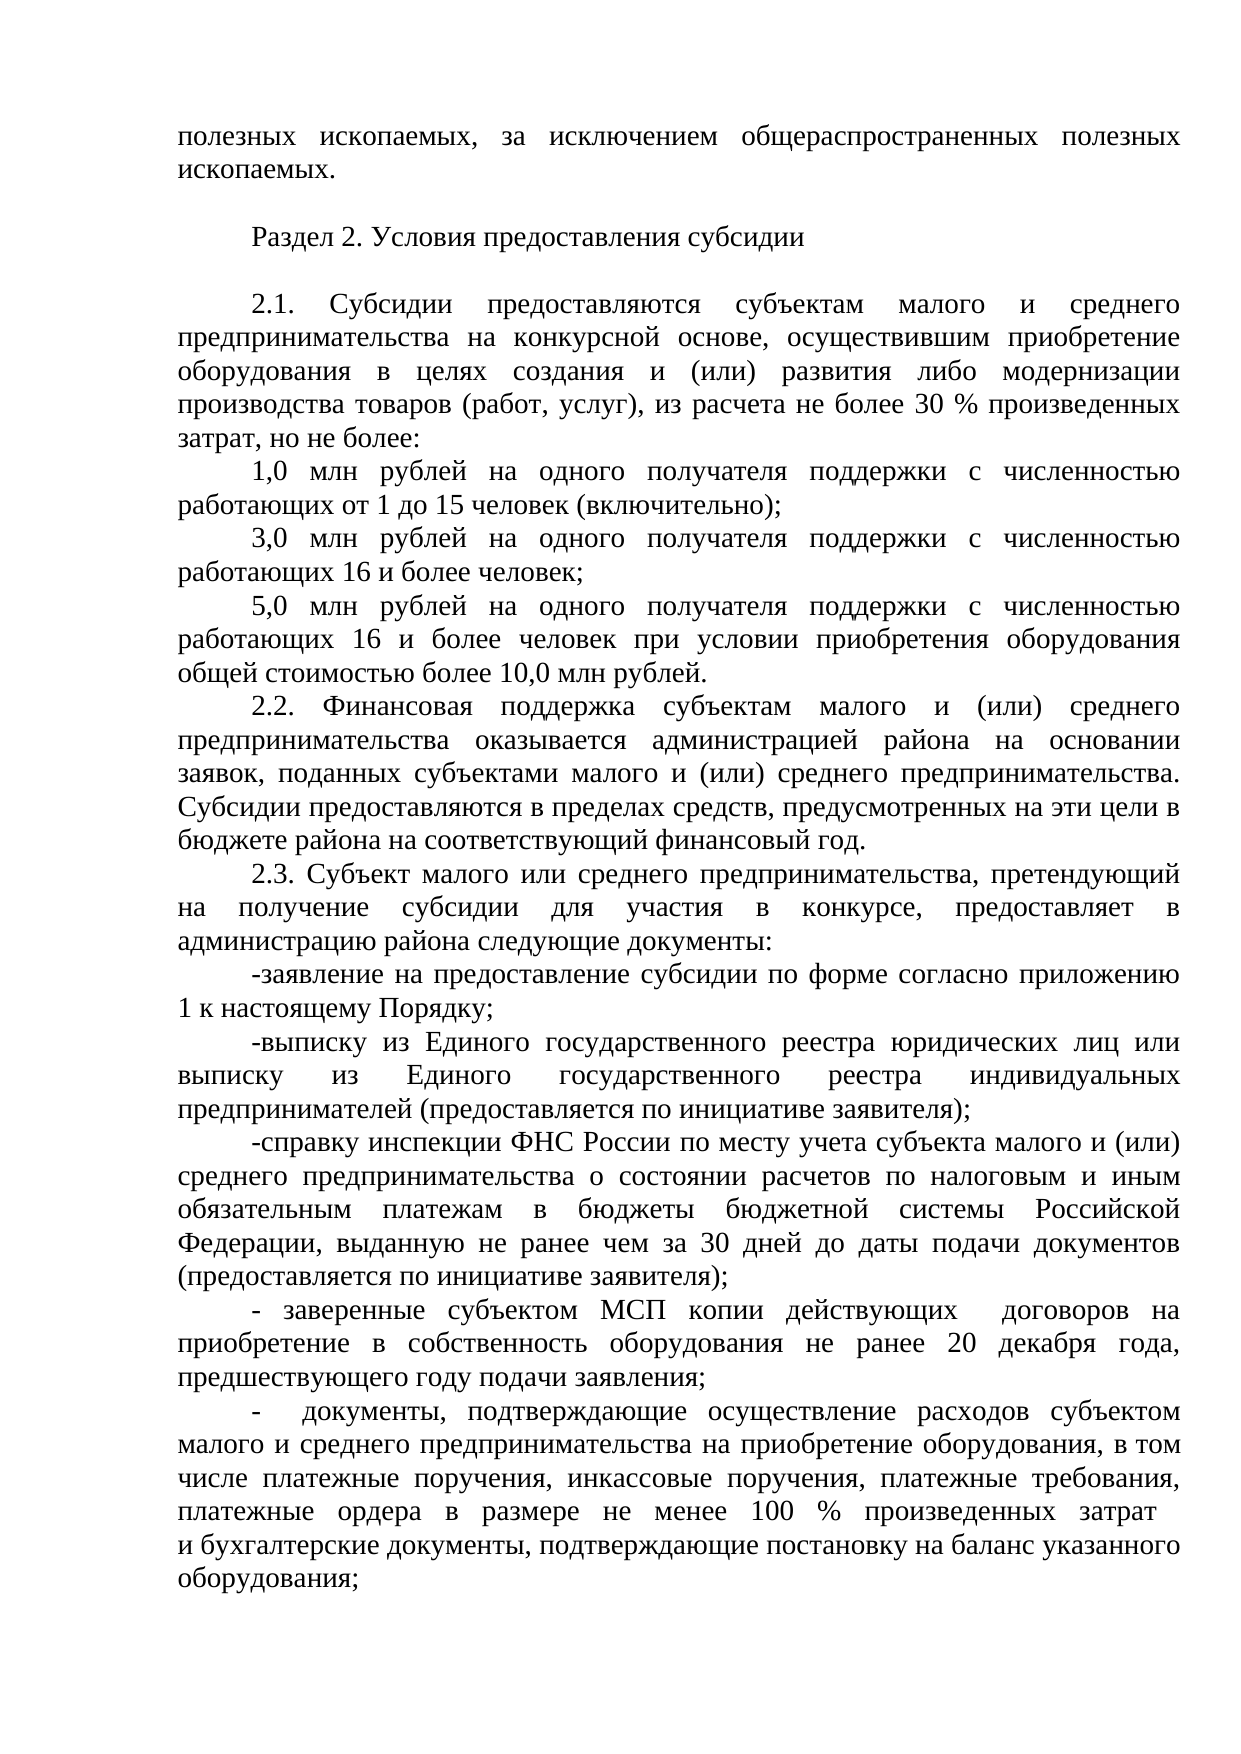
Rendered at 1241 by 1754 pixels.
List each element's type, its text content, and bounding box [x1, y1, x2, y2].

text 5,0 млн рублей на одного получателя поддержки с численностью работающих 16 и более человек при условии приобретения оборудования общей стоимостью более 10,0 млн рублей. [177, 588, 1181, 688]
text - заверенные субъектом МСП копии действующих договоров на приобретение в собственность оборудования не ранее 20 декабря года, предшествующего году подачи заявления; [177, 1292, 1181, 1393]
text - документы, подтверждающие осуществление расходов субъектом малого и среднего предпринимательства на приобретение оборудования, в том числе платежные поручения, инкассовые поручения, платежные требования, платежные ордера в размере не менее 100 % произведенных затрат и бухгалтерские документы, подтверждающие постановку на баланс указанного оборудования; [177, 1393, 1181, 1594]
text 3,0 млн рублей на одного получателя поддержки с численностью работающих 16 и более человек; [177, 521, 1181, 588]
text -выписку из Единого государственного реестра юридических лиц или выписку из Единого государственного реестра индивидуальных предпринимателей (предоставляется по инициативе заявителя); [177, 1024, 1181, 1124]
text 2.3. Субъект малого или среднего предпринимательства, претендующий на получение субсидии для участия в конкурсе, предоставляет в администрацию района следующие документы: [177, 856, 1181, 957]
text -заявление на предоставление субсидии по форме согласно приложению 1 к настоящему Порядку; [177, 957, 1181, 1024]
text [177, 118, 1181, 185]
text 2.1. Субсидии предоставляются субъектам малого и среднего предпринимательства на конкурсной основе, осуществившим приобретение оборудования в целях создания и (или) развития либо модернизации производства товаров (работ, услуг), из расчета не более 30 % произведенных затрат, но не более: [177, 286, 1181, 453]
text -справку инспекции ФНС России по месту учета субъекта малого и (или) среднего предпринимательства о состоянии расчетов по налоговым и иным обязательным платежам в бюджеты бюджетной системы Российской Федерации, выданную не ранее чем за 30 дней до даты подачи документов (предоставляется по инициативе заявителя); [177, 1124, 1181, 1292]
text Раздел 2. Условия предоставления субсидии [177, 219, 1181, 252]
text 2.2. Финансовая поддержка субъектам малого и (или) среднего предпринимательства оказывается администрацией района на основании заявок, поданных субъектами малого и (или) среднего предпринимательства. Субсидии предоставляются в пределах средств, предусмотренных на эти цели в бюджете района на соответствующий финансовый год. [177, 688, 1181, 856]
text 1,0 млн рублей на одного получателя поддержки с численностью работающих от 1 до 15 человек (включительно); [177, 453, 1181, 521]
